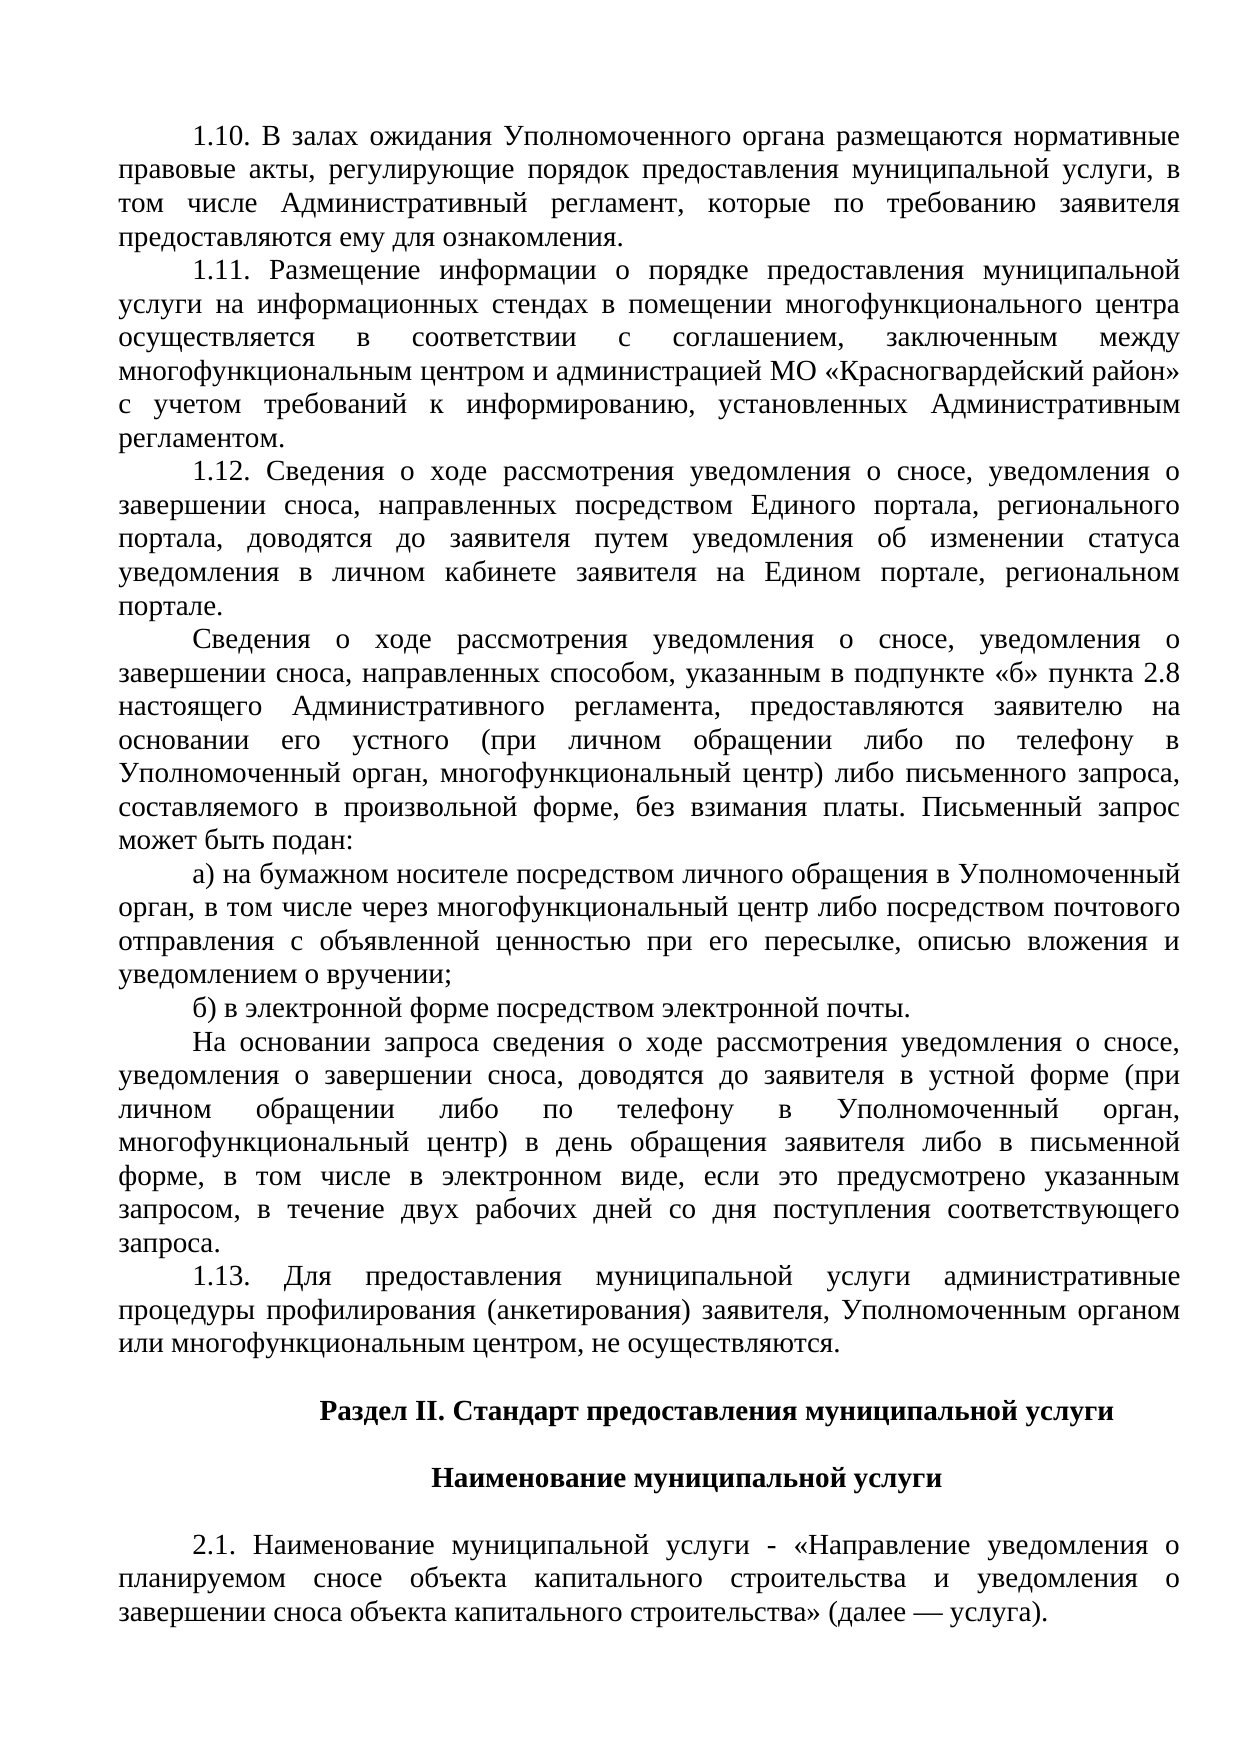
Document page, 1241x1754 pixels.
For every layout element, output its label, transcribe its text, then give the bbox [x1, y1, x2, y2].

text Сведения о ходе рассмотрения уведомления о сносе, уведомления о завершении сноса, направленных способом, указанным в подпункте «б» пункта 2.8 настоящего Административного регламента, предоставляются заявителю на основании его устного (при личном обращении либо по телефону в Уполномоченный орган, многофункциональный центр) либо письменного запроса, составляемого в произвольной форме, без взимания платы. Письменный запрос может быть подан: [118, 621, 1181, 856]
text 1.12. Сведения о ходе рассмотрения уведомления о сносе, уведомления о завершении сноса, направленных посредством Единого портала, регионального портала, доводятся до заявителя путем уведомления об изменении статуса уведомления в личном кабинете заявителя на Едином портале, региональном портале. [118, 453, 1181, 621]
text Раздел II. Стандарт предоставления муниципальной услуги [252, 1393, 1181, 1426]
text На основании запроса сведения о ходе рассмотрения уведомления о сносе, уведомления о завершении сноса, доводятся до заявителя в устной форме (при личном обращении либо по телефону в Уполномоченный орган, многофункциональный центр) в день обращения заявителя либо в письменной форме, в том числе в электронном виде, если это предусмотрено указанным запросом, в течение двух рабочих дней со дня поступления соответствующего запроса. [118, 1024, 1181, 1258]
text 2.1. Наименование муниципальной услуги - «Направление уведомления о планируемом сносе объекта капитального строительства и уведомления о завершении сноса объекта капитального строительства» (далее — услуга). [118, 1527, 1181, 1627]
text 1.11. Размещение информации о порядке предоставления муниципальной услуги на информационных стендах в помещении многофункционального центра осуществляется в соответствии с соглашением, заключенным между многофункциональным центром и администрацией МО «Красногвардейский район» с учетом требований к информированию, установленных Административным регламентом. [118, 252, 1181, 453]
text б) в электронной форме посредством электронной почты. [118, 990, 1181, 1024]
text Наименование муниципальной услуги [118, 1460, 1181, 1493]
text 1.13. Для предоставления муниципальной услуги административные процедуры профилирования (анкетирования) заявителя, Уполномоченным органом или многофункциональным центром, не осуществляются. [118, 1258, 1181, 1359]
text а) на бумажном носителе посредством личного обращения в Уполномоченный орган, в том числе через многофункциональный центр либо посредством почтового отправления с объявленной ценностью при его пересылке, описью вложения и уведомлением о вручении; [118, 856, 1181, 990]
text 1.10. В залах ожидания Уполномоченного органа размещаются нормативные правовые акты, регулирующие порядок предоставления муниципальной услуги, в том числе Административный регламент, которые по требованию заявителя предоставляются ему для ознакомления. [118, 118, 1181, 252]
